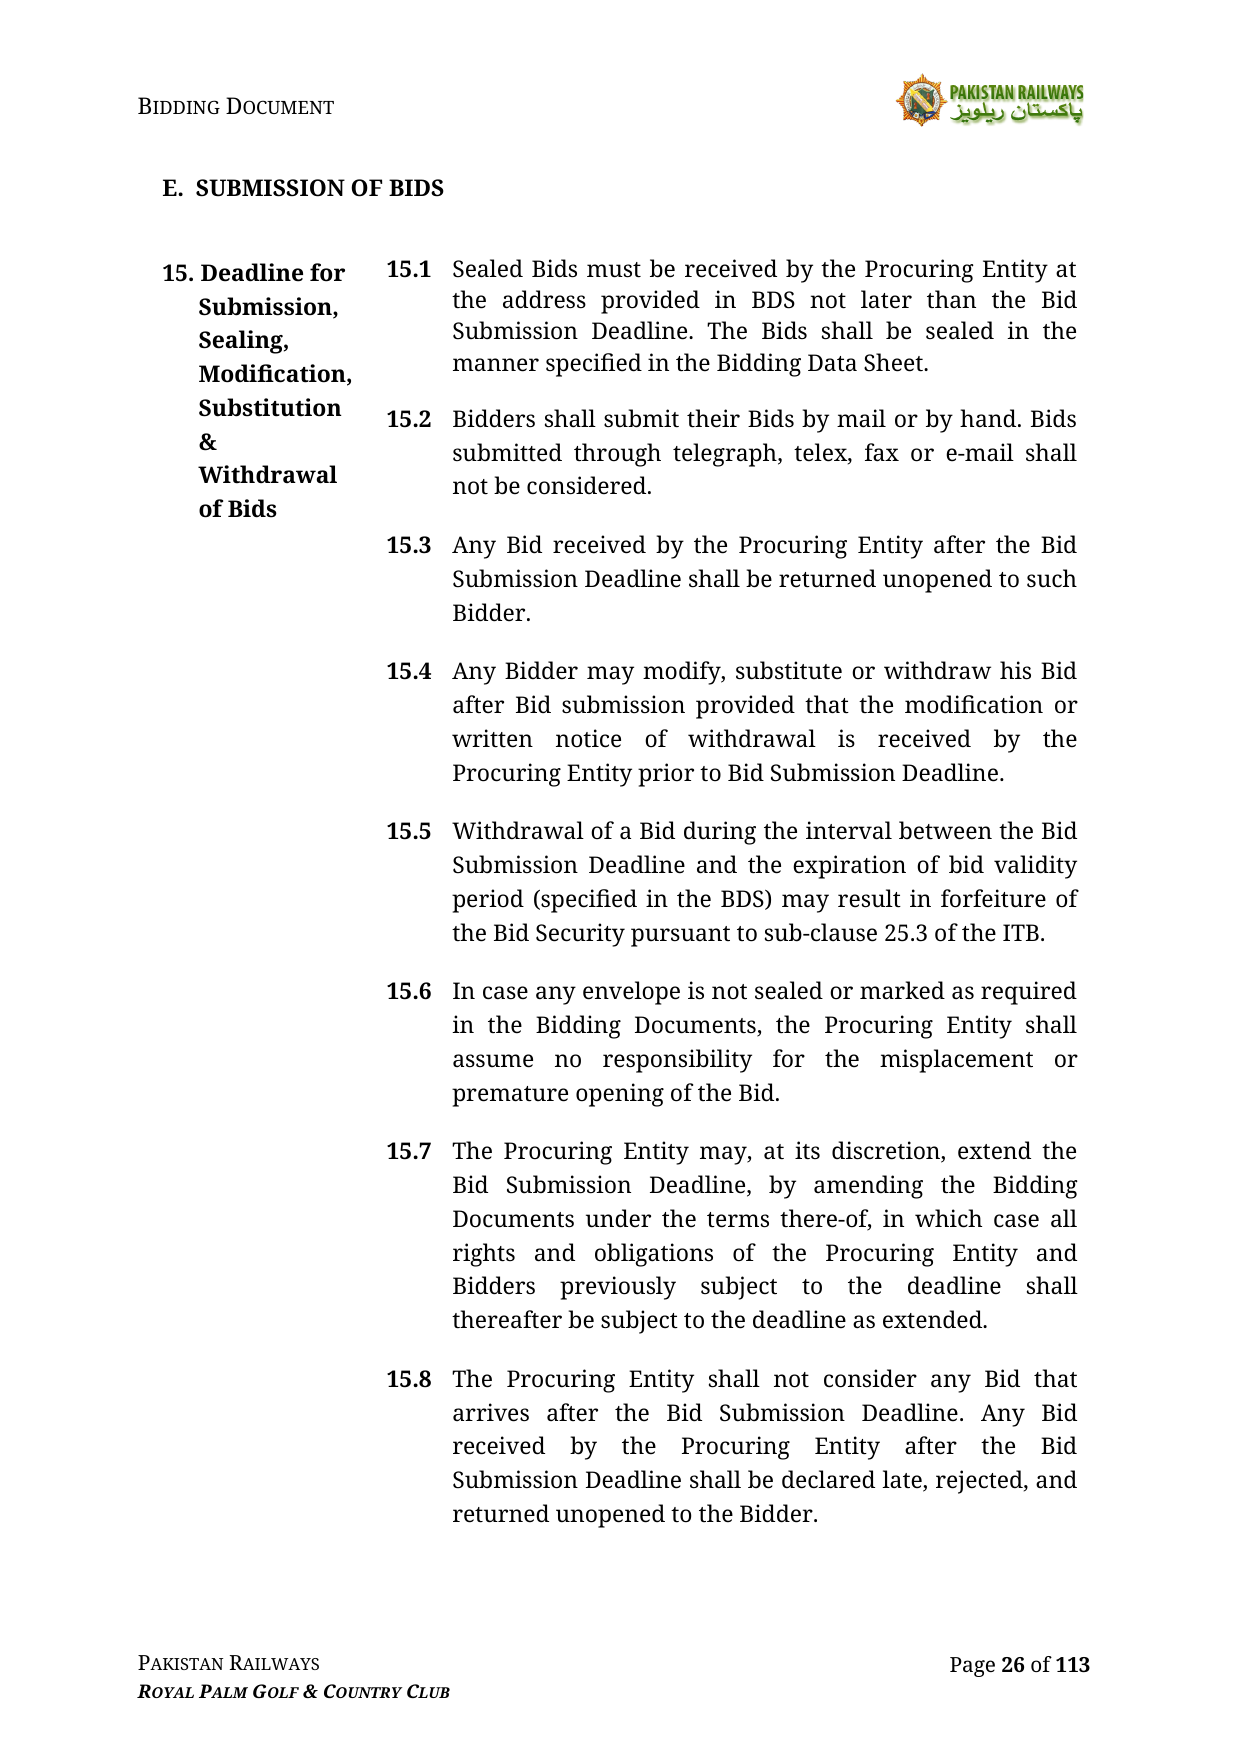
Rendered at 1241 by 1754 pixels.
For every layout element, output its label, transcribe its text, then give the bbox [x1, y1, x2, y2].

table_cell 15.1 Sealed Bids must be received by the Procuring Entity at the address provided in BDS not later than the Bid Submission Deadline. The Bids shall be sealed in the manner specified in the Bidding Data Sheet. 15.2 Bidders shall submit their Bids by mail or by hand. Bids submitted through telegraph, telex, fax or e-mail shall not be considered. 15.3 Any Bid received by the Procuring Entity after the Bid Submission Deadline shall be returned unopened to such Bidder. 15.4 Any Bidder may modify, substitute or withdraw his Bid after Bid submission provided that the modification or written notice of withdrawal is received by the Procuring Entity prior to Bid Submission Deadline. 15.5 Withdrawal of a Bid during the interval between the Bid Submission Deadline and the expiration of bid validity period (specified in the BDS) may result in forfeiture of the Bid Security pursuant to sub-clause 25.3 of the ITB. 15.6 In case any envelope is not sealed or marked as required in the Bidding Documents, the Procuring Entity shall assume no responsibility for the misplacement or premature opening of the Bid. 15.7 The Procuring Entity may, at its discretion, extend the Bid Submission Deadline, by amending the Bidding Documents under the terms there-of, in which case all rights and obligations of the Procuring Entity and Bidders previously subject to the deadline shall thereafter be subject to the deadline as extended. 15.8 The Procuring Entity shall not consider any Bid that arrives after the Bid Submission Deadline. Any Bid received by the Procuring Entity after the Bid Submission Deadline shall be declared late, rejected, and returned unopened to the Bidder. [373, 253, 1090, 1615]
table_cell 15. Deadline for Submission, Sealing, Modification, Substitution & Withdrawal of Bids [150, 253, 373, 1615]
picture [892, 70, 1084, 127]
table_header E. SUBMISSION OF BIDS [150, 130, 1016, 253]
